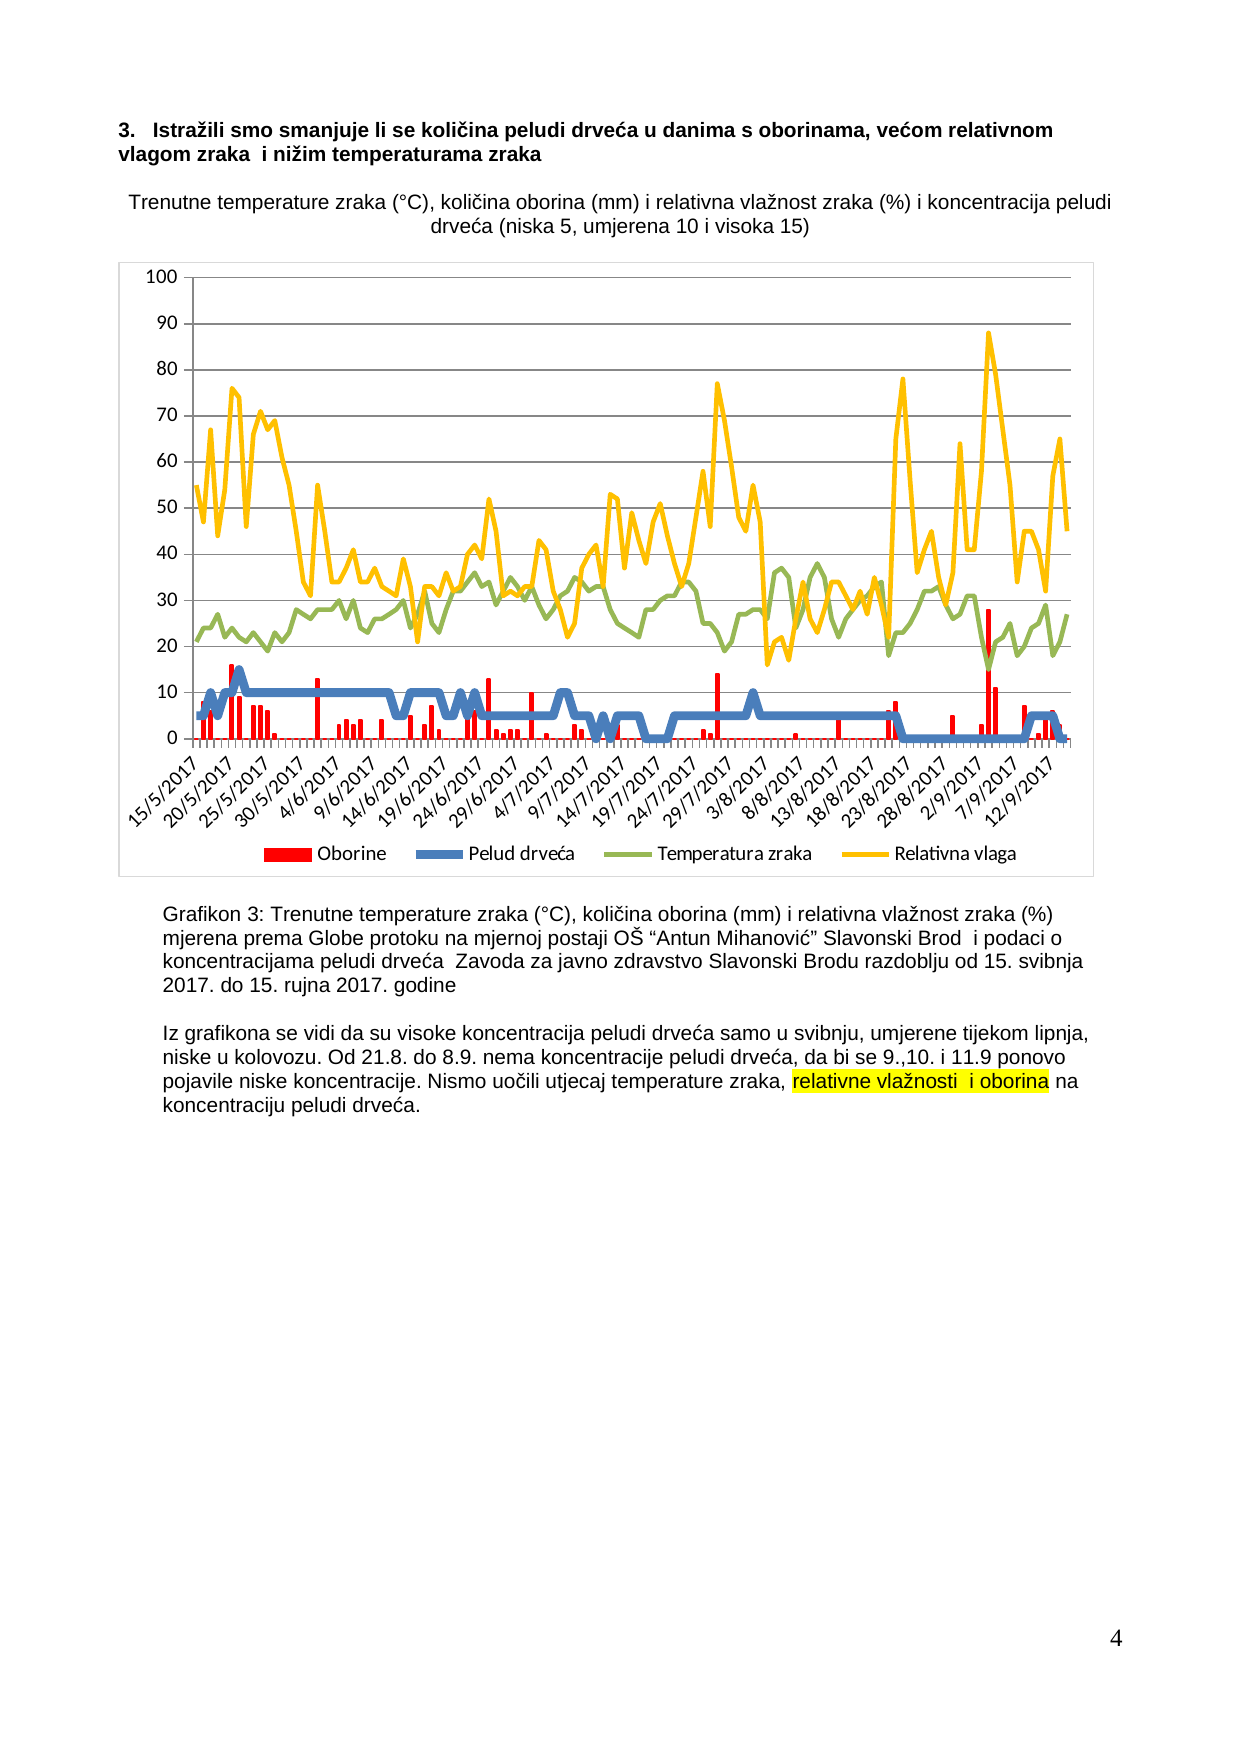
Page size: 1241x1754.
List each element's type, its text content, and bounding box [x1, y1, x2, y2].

text Iz grafikona se vidi da su visoke koncentracija peludi drveća samo u svibnju, umjerene tijekom lipnja, niske u kolovozu. Od 21.8. do 8.9. nema koncentracije peludi drveća, da bi se 9.,10. i 11.9 ponovo pojavile niske koncentracije. Nismo uočili utjecaj temperature zraka, relativne vlažnosti i oborina na koncentraciju peludi drveća. [162, 1021, 1122, 1117]
text 3. Istražili smo smanjuje li se količina peludi drveća u danima s oborinama, većom relativnom vlagom zraka i nižim temperaturama zraka [118, 118, 1122, 166]
text Grafikon 3: Trenutne temperature zraka (°C), količina oborina (mm) i relativna vlažnost zraka (%) mjerena prema Globe protoku na mjernoj postaji OŠ “Antun Mihanović” Slavonski Brod i podaci o koncentracijama peludi drveća Zavoda za javno zdravstvo Slavonski Brodu razdoblju od 15. svibnja 2017. do 15. rujna 2017. godine [162, 901, 1122, 997]
text Trenutne temperature zraka (°C), količina oborina (mm) i relativna vlažnost zraka (%) i koncentracija peludi drveća (niska 5, umjerena 10 i visoka 15) [118, 190, 1122, 238]
